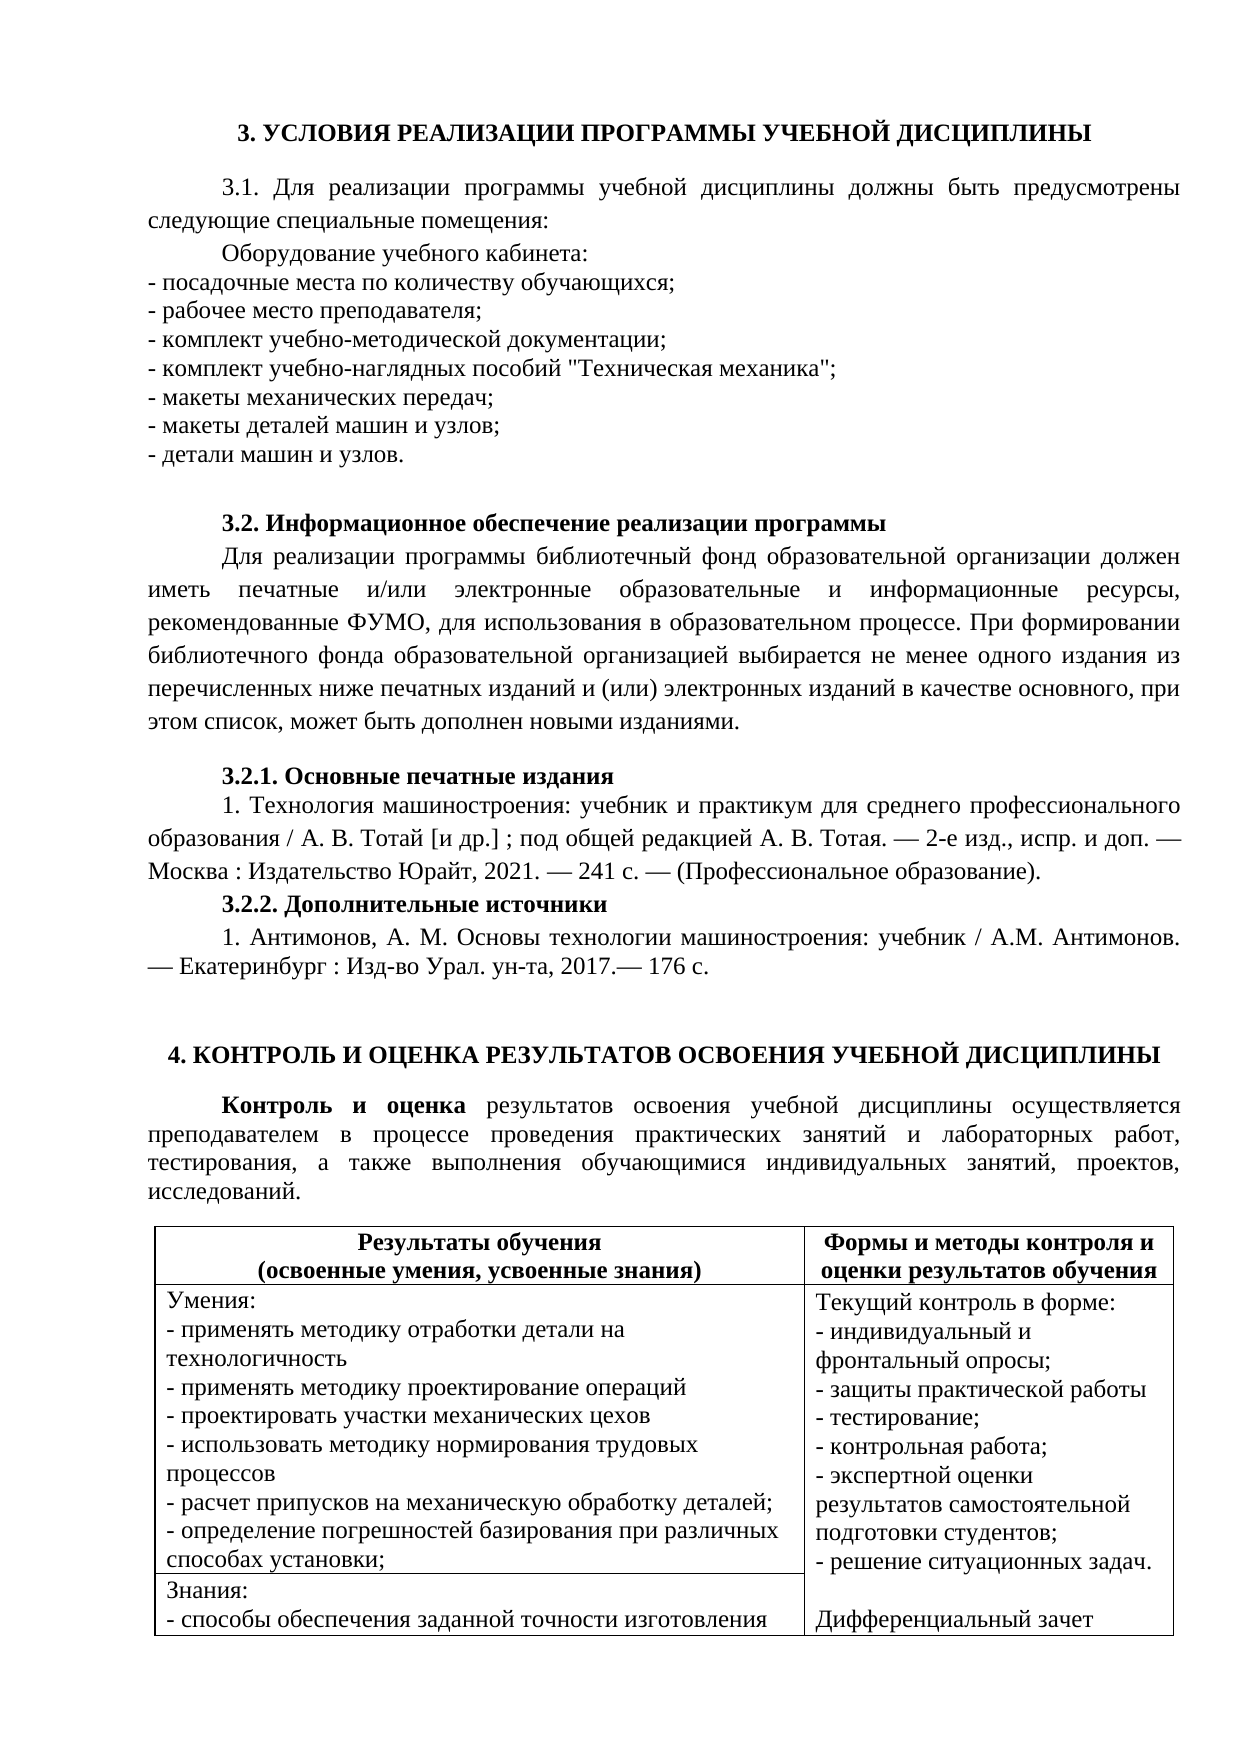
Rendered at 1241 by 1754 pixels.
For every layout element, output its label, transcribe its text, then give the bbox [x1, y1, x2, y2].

text 1. Технология машиностроения: учебник и практикум для среднего профессионального образования / А. В. Тотай [и др.] ; под общей редакцией А. В. Тотая. — 2-е изд., испр. и доп. — Москва : Издательство Юрайт, 2021. — 241 с. — (Профессиональное образование). [148, 790, 1181, 885]
text Оборудование учебного кабинета: [148, 238, 1181, 267]
table_cell Умения: - применять методику отработки детали на технологичность - применять методику проектирование операций - проектировать участки механических цехов - использовать методику нормирования трудовых процессов - расчет припусков на механическую обработку деталей; - определение погрешностей базирования при различных способах установки; [156, 1285, 804, 1573]
text 1. Антимонов, А. М. Основы технологии машиностроения: учебник / А.М. Антимонов. — Екатеринбург : Изд-во Урал. ун-та, 2017.— 176 с. [148, 922, 1181, 979]
text 3.1. Для реализации программы учебной дисциплины должны быть предусмотрены следующие специальные помещения: [148, 172, 1181, 234]
text - комплект учебно-методической документации; [148, 324, 1181, 353]
table_header Результаты обучения (освоенные умения, усвоенные знания) [156, 1227, 804, 1284]
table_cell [156, 1574, 804, 1634]
text - детали машин и узлов. [148, 439, 1181, 468]
text - макеты деталей машин и узлов; [148, 411, 1181, 439]
text - комплект учебно-наглядных пособий "Техническая механика"; [148, 353, 1181, 382]
text 4. КОНТРОЛЬ И ОЦЕНКА РЕЗУЛЬТАТОВ ОСВОЕНИЯ УЧЕБНОЙ ДИСЦИПЛИНЫ [148, 1040, 1181, 1069]
text Контроль и оценка результатов освоения учебной дисциплины осуществляется преподавателем в процессе проведения практических занятий и лабораторных работ, тестирования, а также выполнения обучающимися индивидуальных занятий, проектов, исследований. [148, 1090, 1181, 1205]
text 3.2. Информационное обеспечение реализации программы [148, 508, 1181, 537]
text 3.2.2. Дополнительные источники [148, 889, 1181, 918]
list 3.2.1. Основные печатные издания [148, 761, 1181, 790]
text 3. УСЛОВИЯ РЕАЛИЗАЦИИ ПРОГРАММЫ УЧЕБНОЙ ДИСЦИПЛИНЫ [148, 118, 1181, 147]
text - посадочные места по количеству обучающихся; [148, 267, 1181, 296]
text - рабочее место преподавателя; [148, 296, 1181, 324]
text Для реализации программы библиотечный фонд образовательной организации должен иметь печатные и/или электронные образовательные и информационные ресурсы, рекомендованные ФУМО, для использования в образовательном процессе. При формировании библиотечного фонда образовательной организацией выбирается не менее одного издания из перечисленных ниже печатных изданий и (или) электронных изданий в качестве основного, при этом список, может быть дополнен новыми изданиями. [148, 541, 1181, 735]
table_header Формы и методы контроля и оценки результатов обучения [805, 1227, 1173, 1284]
text - макеты механических передач; [148, 382, 1181, 411]
table_cell Текущий контроль в форме: - индивидуальный и фронтальный опросы; - защиты практической работы - тестирование; - контрольная работа; - экспертной оценки результатов самостоятельной подготовки студентов; - решение ситуационных задач. Дифференциальный зачет [805, 1285, 1173, 1634]
